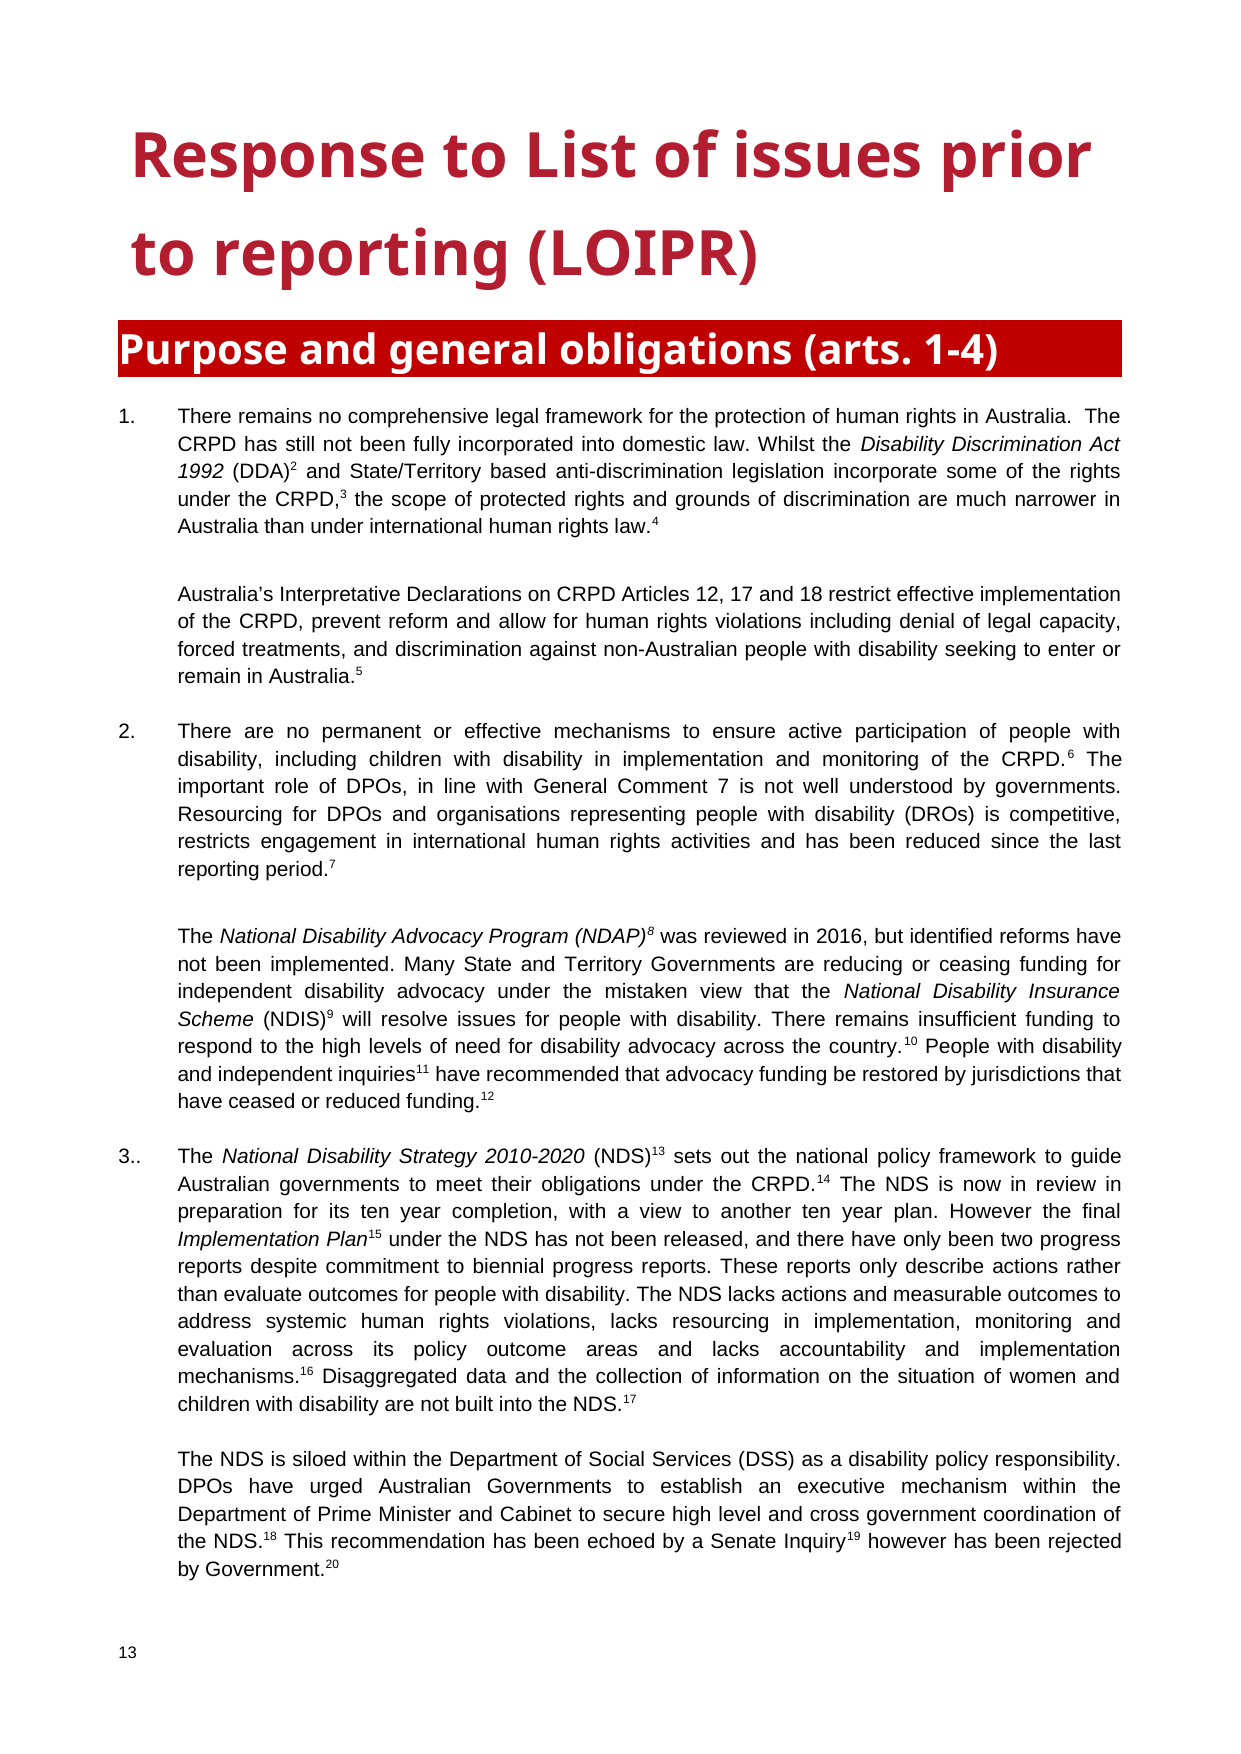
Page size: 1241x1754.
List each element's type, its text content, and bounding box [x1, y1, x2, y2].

text The NDS is siloed within the Department of Social Services (DSS) as a disability policy responsibility. DPOs have urged Australian Governments to establish an executive mechanism within the Department of Prime Minister and Cabinet to secure high level and cross government coordination of the NDS. This recommendation has been echoed by a Senate Inquiry however has been rejected by Government. [177, 1447, 1122, 1581]
text 2. There are no permanent or effective mechanisms to ensure active participation of people with disability, including children with disability in implementation and monitoring of the CRPD. The important role of DPOs, in line with General Comment 7 is not well understood by governments. Resourcing for DPOs and organisations representing people with disability (DROs) is competitive, restricts engagement in international human rights activities and has been reduced since the last reporting period. [118, 719, 1122, 881]
title Response to List of issues prior to reporting (LOIPR) [130, 99, 1122, 295]
list There remains no comprehensive legal framework for the protection of human rights in Australia. The CRPD has still not been fully incorporated into domestic law. Whilst the Disability Discrimination Act 1992 (DDA) and State/Territory based anti-discrimination legislation incorporate some of the rights under the CRPD, the scope of protected rights and grounds of discrimination are much narrower in Australia than under international human rights law. [118, 404, 1122, 538]
text Australia’s Interpretative Declarations on CRPD Articles 12, 17 and 18 restrict effective implementation of the CRPD, prevent reform and allow for human rights violations including denial of legal capacity, forced treatments, and discrimination against non-Australian people with disability seeking to enter or remain in Australia. [177, 582, 1122, 688]
text 3.. The National Disability Strategy 2010-2020 (NDS) sets out the national policy framework to guide Australian governments to meet their obligations under the CRPD. The NDS is now in review in preparation for its ten year completion, with a view to another ten year plan. However the final Implementation Plan under the NDS has not been released, and there have only been two progress reports despite commitment to biennial progress reports. These reports only describe actions rather than evaluate outcomes for people with disability. The NDS lacks actions and measurable outcomes to address systemic human rights violations, lacks resourcing in implementation, monitoring and evaluation across its policy outcome areas and lacks accountability and implementation mechanisms. Disaggregated data and the collection of information on the situation of women and children with disability are not built into the NDS. [118, 1144, 1122, 1416]
text The National Disability Advocacy Program (NDAP) was reviewed in 2016, but identified reforms have not been implemented. Many State and Territory Governments are reducing or ceasing funding for independent disability advocacy under the mistaken view that the National Disability Insurance Scheme (NDIS) will resolve issues for people with disability. There remains insufficient funding to respond to the high levels of need for disability advocacy across the country. People with disability and independent inquiries have recommended that advocacy funding be restored by jurisdictions that have ceased or reduced funding. [177, 924, 1122, 1113]
subtitle Purpose and general obligations (arts. 1-4) [118, 320, 1122, 377]
